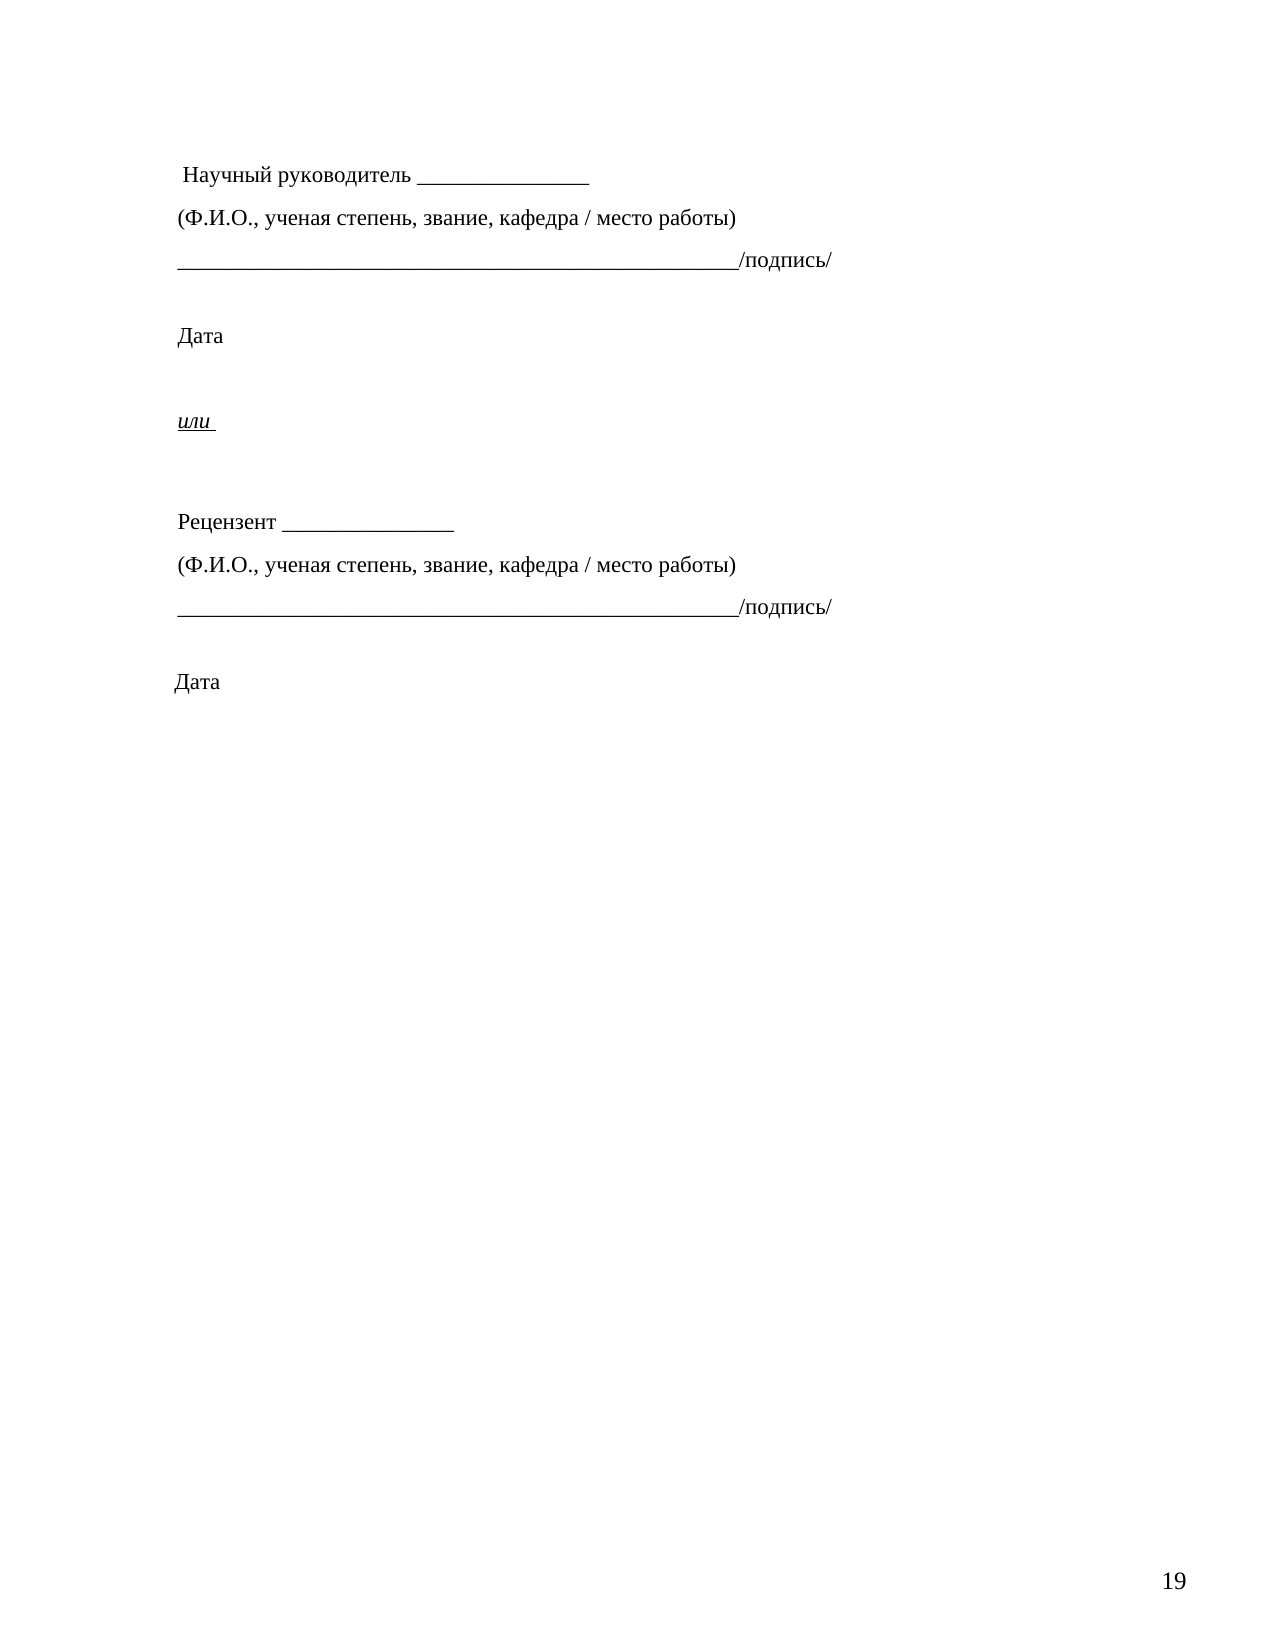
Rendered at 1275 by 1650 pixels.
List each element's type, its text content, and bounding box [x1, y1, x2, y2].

text Рецензент _______________ [177, 508, 1186, 534]
text (Ф.И.О., ученая степень, звание, кафедра / место работы) [177, 551, 1186, 577]
text (Ф.И.О., ученая степень, звание, кафедра / место работы) [177, 203, 1186, 230]
text Дата [163, 668, 1186, 695]
text или [177, 407, 1186, 434]
text _________________________________________________/подпись/ [177, 246, 1186, 273]
text _________________________________________________/подпись/ [177, 593, 1186, 620]
text Научный руководитель _______________ [177, 161, 1186, 187]
text Дата [177, 322, 1186, 348]
